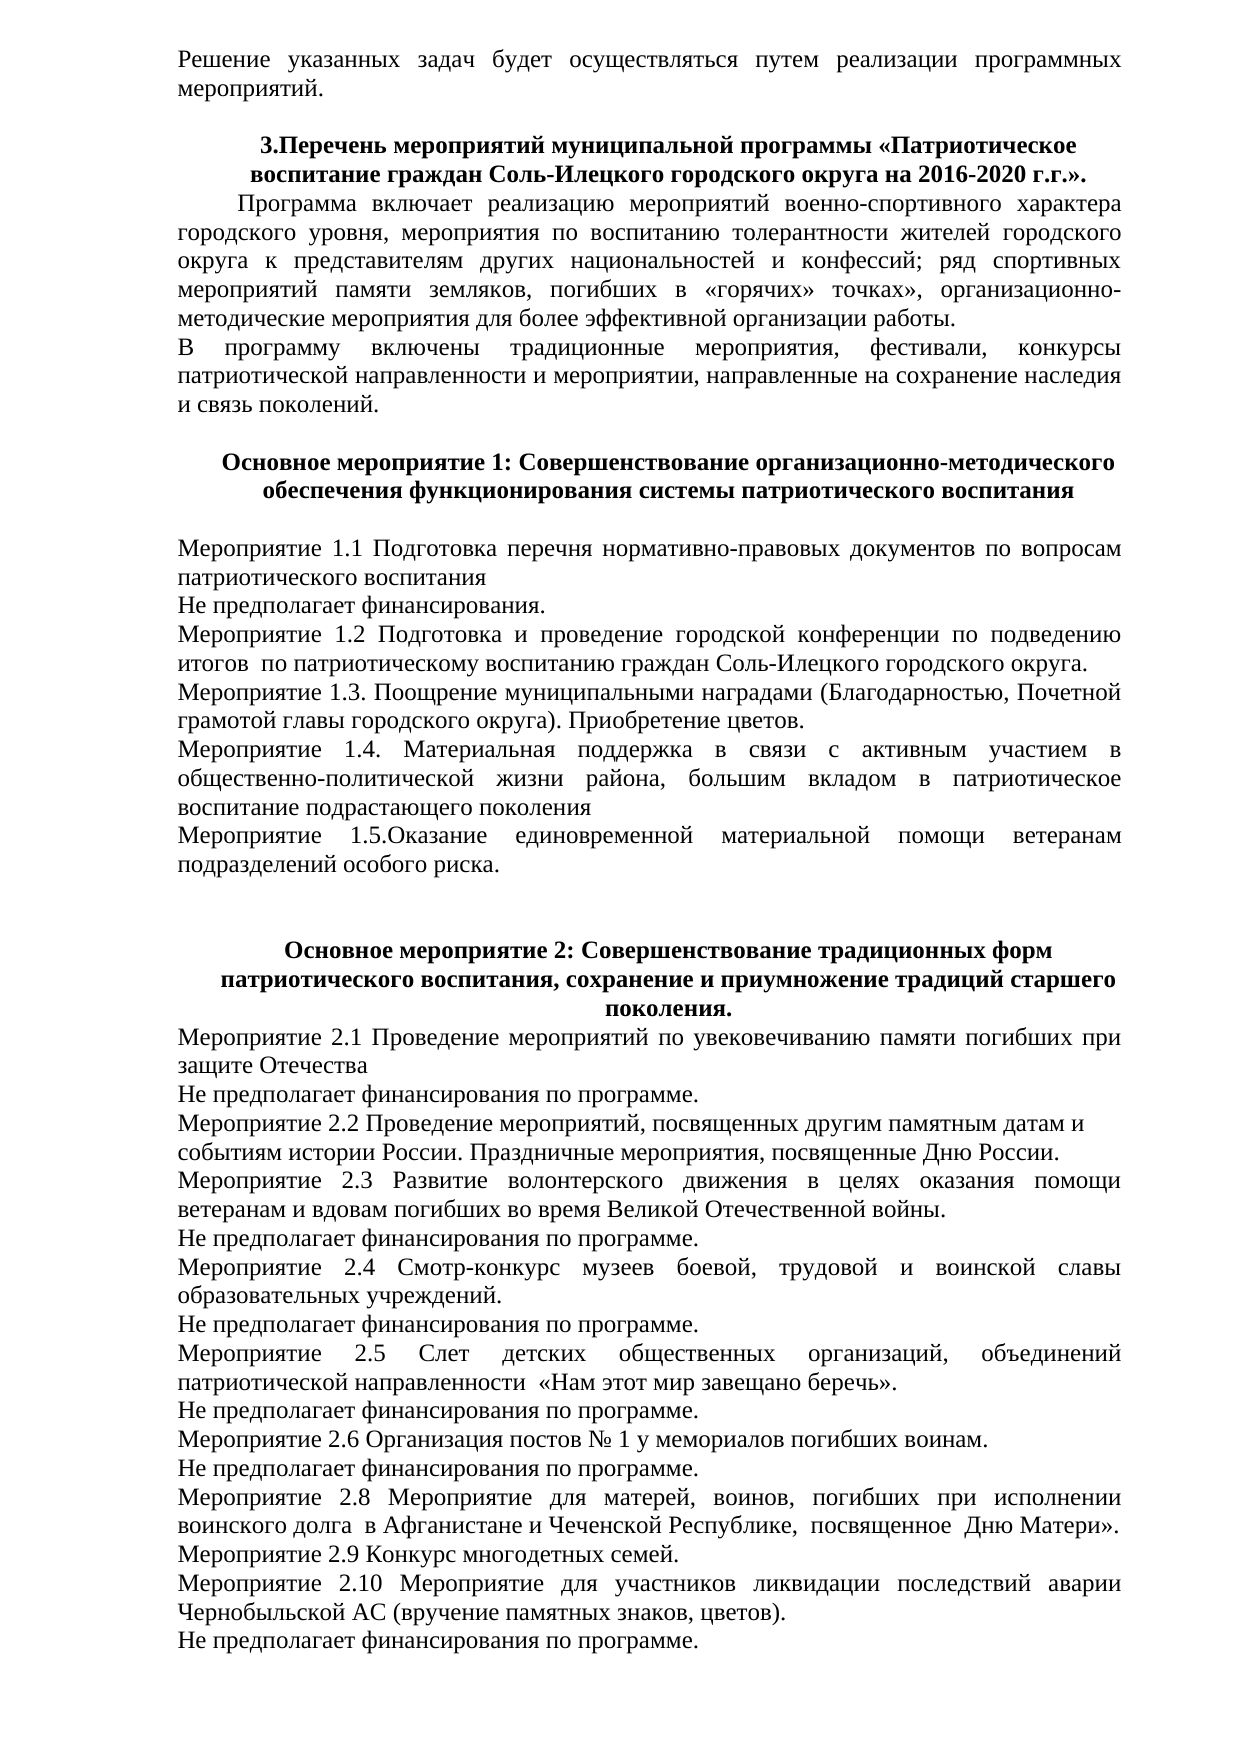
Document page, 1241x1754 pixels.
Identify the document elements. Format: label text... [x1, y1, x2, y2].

text Основное мероприятие 1: Совершенствование организационно-методического обеспечения функционирования системы патриотического воспитания [215, 447, 1122, 504]
text Не предполагает финансирования. [177, 591, 1122, 619]
text Мероприятие 2.10 Мероприятие для участников ликвидации последствий аварии Чернобыльской АС (вручение памятных знаков, цветов). [177, 1568, 1122, 1626]
text Мероприятие 1.3. Поощрение муниципальными наградами (Благодарностью, Почетной грамотой главы городского округа). Приобретение цветов. [177, 677, 1122, 734]
text Мероприятие 2.6 Организация постов № 1 у мемориалов погибших воинам. [177, 1424, 1122, 1453]
text Не предполагает финансирования по программе. [177, 1396, 1122, 1424]
text Основное мероприятие 2: Совершенствование традиционных форм патриотического воспитания, сохранение и приумножение традиций старшего поколения. [215, 936, 1122, 1022]
text Мероприятие 1.4. Материальная поддержка в связи с активным участием в общественно-политической жизни района, большим вкладом в патриотическое воспитание подрастающего поколения [177, 734, 1122, 821]
text Мероприятие 2.8 Мероприятие для матерей, воинов, погибших при исполнении воинского долга в Афганистане и Чеченской Республике, посвященное Дню Матери». [177, 1482, 1122, 1539]
text Мероприятие 2.1 Проведение мероприятий по увековечиванию памяти погибших при защите Отечества [177, 1022, 1122, 1079]
text Не предполагает финансирования по программе. [177, 1626, 1122, 1654]
text В программу включены традиционные мероприятия, фестивали, конкурсы патриотической направленности и мероприятии, направленные на сохранение наследия и связь поколений. [177, 332, 1122, 418]
text Мероприятие 2.9 Конкурс многодетных семей. [177, 1539, 1122, 1568]
text Программа включает реализацию мероприятий военно-спортивного характера городского уровня, мероприятия по воспитанию толерантности жителей городского округа к представителям других национальностей и конфессий; ряд спортивных мероприятий памяти земляков, погибших в «горячих» точках», организационно-методические мероприятия для более эффективной организации работы. [177, 188, 1122, 332]
text Мероприятие 1.2 Подготовка и проведение городской конференции по подведению итогов по патриотическому воспитанию граждан Соль-Илецкого городского округа. [177, 619, 1122, 677]
text Мероприятие 1.1 Подготовка перечня нормативно-правовых документов по вопросам патриотического воспитания [177, 533, 1122, 591]
text Не предполагает финансирования по программе. [177, 1079, 1122, 1108]
text Мероприятие 2.2 Проведение мероприятий, посвященных другим памятным датам и событиям истории России. Праздничные мероприятия, посвященные Дню России. [177, 1108, 1122, 1166]
text Мероприятие 1.5.Оказание единовременной материальной помощи ветеранам подразделений особого риска. [177, 821, 1122, 878]
text Не предполагает финансирования по программе. [177, 1223, 1122, 1252]
text 3.Перечень мероприятий муниципальной программы «Патриотическое воспитание граждан Соль-Илецкого городского округа на 2016-.г.». [215, 131, 1122, 188]
text Мероприятие 2.5 Слет детских общественных организаций, объединений патриотической направленности «Нам этот мир завещано беречь». [177, 1338, 1122, 1396]
text Мероприятие 2.4 Смотр-конкурс музеев боевой, трудовой и воинской славы образовательных учреждений. [177, 1252, 1122, 1309]
text Решение указанных задач будет осуществляться путем реализации программных мероприятий. [177, 44, 1122, 102]
text Не предполагает финансирования по программе. [177, 1453, 1122, 1482]
text Мероприятие 2.3 Развитие волонтерского движения в целях оказания помощи ветеранам и вдовам погибших во время Великой Отечественной войны. [177, 1166, 1122, 1223]
text Не предполагает финансирования по программе. [177, 1309, 1122, 1338]
